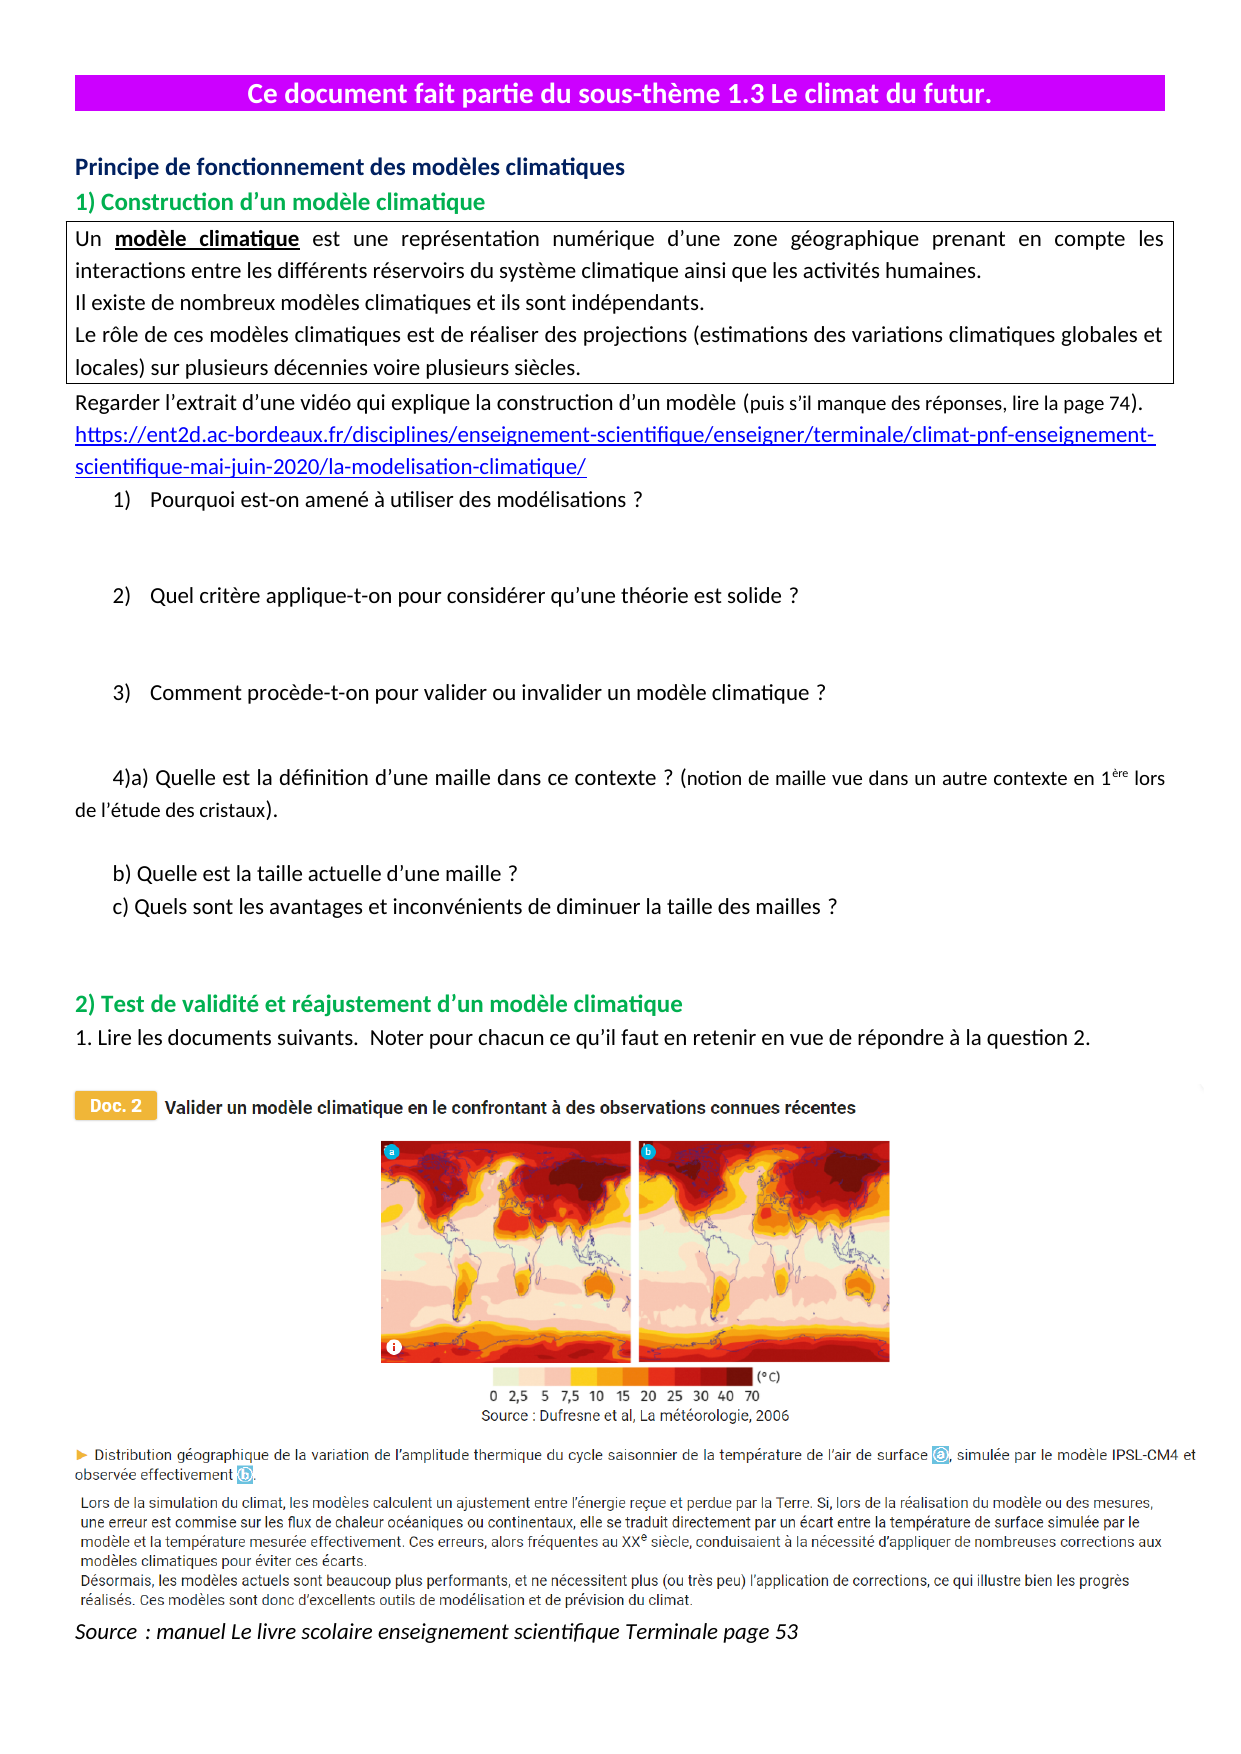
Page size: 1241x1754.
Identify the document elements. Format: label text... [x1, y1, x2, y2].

text Ce document fait partie du sous-thème 1.3 Le climat du futur. [75, 75, 1165, 111]
list Comment procède-t-on pour valider ou invalider un modèle climatique ? [112, 678, 1165, 706]
text Principe de fonctionnement des modèles climatiques [75, 151, 1165, 181]
list Pourquoi est-on amené à utiliser des modélisations ? [112, 485, 1165, 513]
text Il existe de nombreux modèles climatiques et ils sont indépendants. [67, 285, 1173, 316]
text 1. Lire les documents suivants. Noter pour chacun ce qu’il faut en retenir en vue de répondre à la question 2. [75, 1023, 1165, 1051]
text Source : manuel Le livre scolaire enseignement scientifique Terminale page 53 [75, 1613, 1165, 1645]
text Le rôle de ces modèles climatiques est de réaliser des projections (estimations des variations climatiques globales et locales) sur plusieurs décennies voire plusieurs siècles. [67, 317, 1173, 383]
text https://ent2d.ac-bordeaux.fr/disciplines/enseignement-scientifique/enseigner/terminale/climat-pnf-enseignement-scientifique-mai-juin-2020/la-modelisation-climatique/ [75, 420, 1165, 481]
text 2) Test de validité et réajustement d’un modèle climatique [75, 988, 1165, 1019]
text Regarder l’extrait d’une vidéo qui explique la construction d’un modèle (puis s’il manque des réponses, lire la page 74). [75, 388, 1165, 416]
text 1) Construction d’un modèle climatique [75, 186, 1165, 216]
picture [70, 1084, 1204, 1491]
text 4)a) Quelle est la définition d’une maille dans ce contexte ? (notion de maille vue dans un autre contexte en 1ère lors de l’étude des cristaux). [75, 763, 1165, 823]
picture [75, 1492, 1166, 1613]
text Un modèle climatique est une représentation numérique d’une zone géographique prenant en compte les interactions entre les différents réservoirs du système climatique ainsi que les activités humaines. [67, 222, 1173, 284]
text c) Quels sont les avantages et inconvénients de diminuer la taille des mailles ? [75, 892, 1165, 920]
text b) Quelle est la taille actuelle d’une maille ? [75, 859, 1165, 888]
list Quel critère applique-t-on pour considérer qu’une théorie est solide ? [112, 581, 1165, 609]
